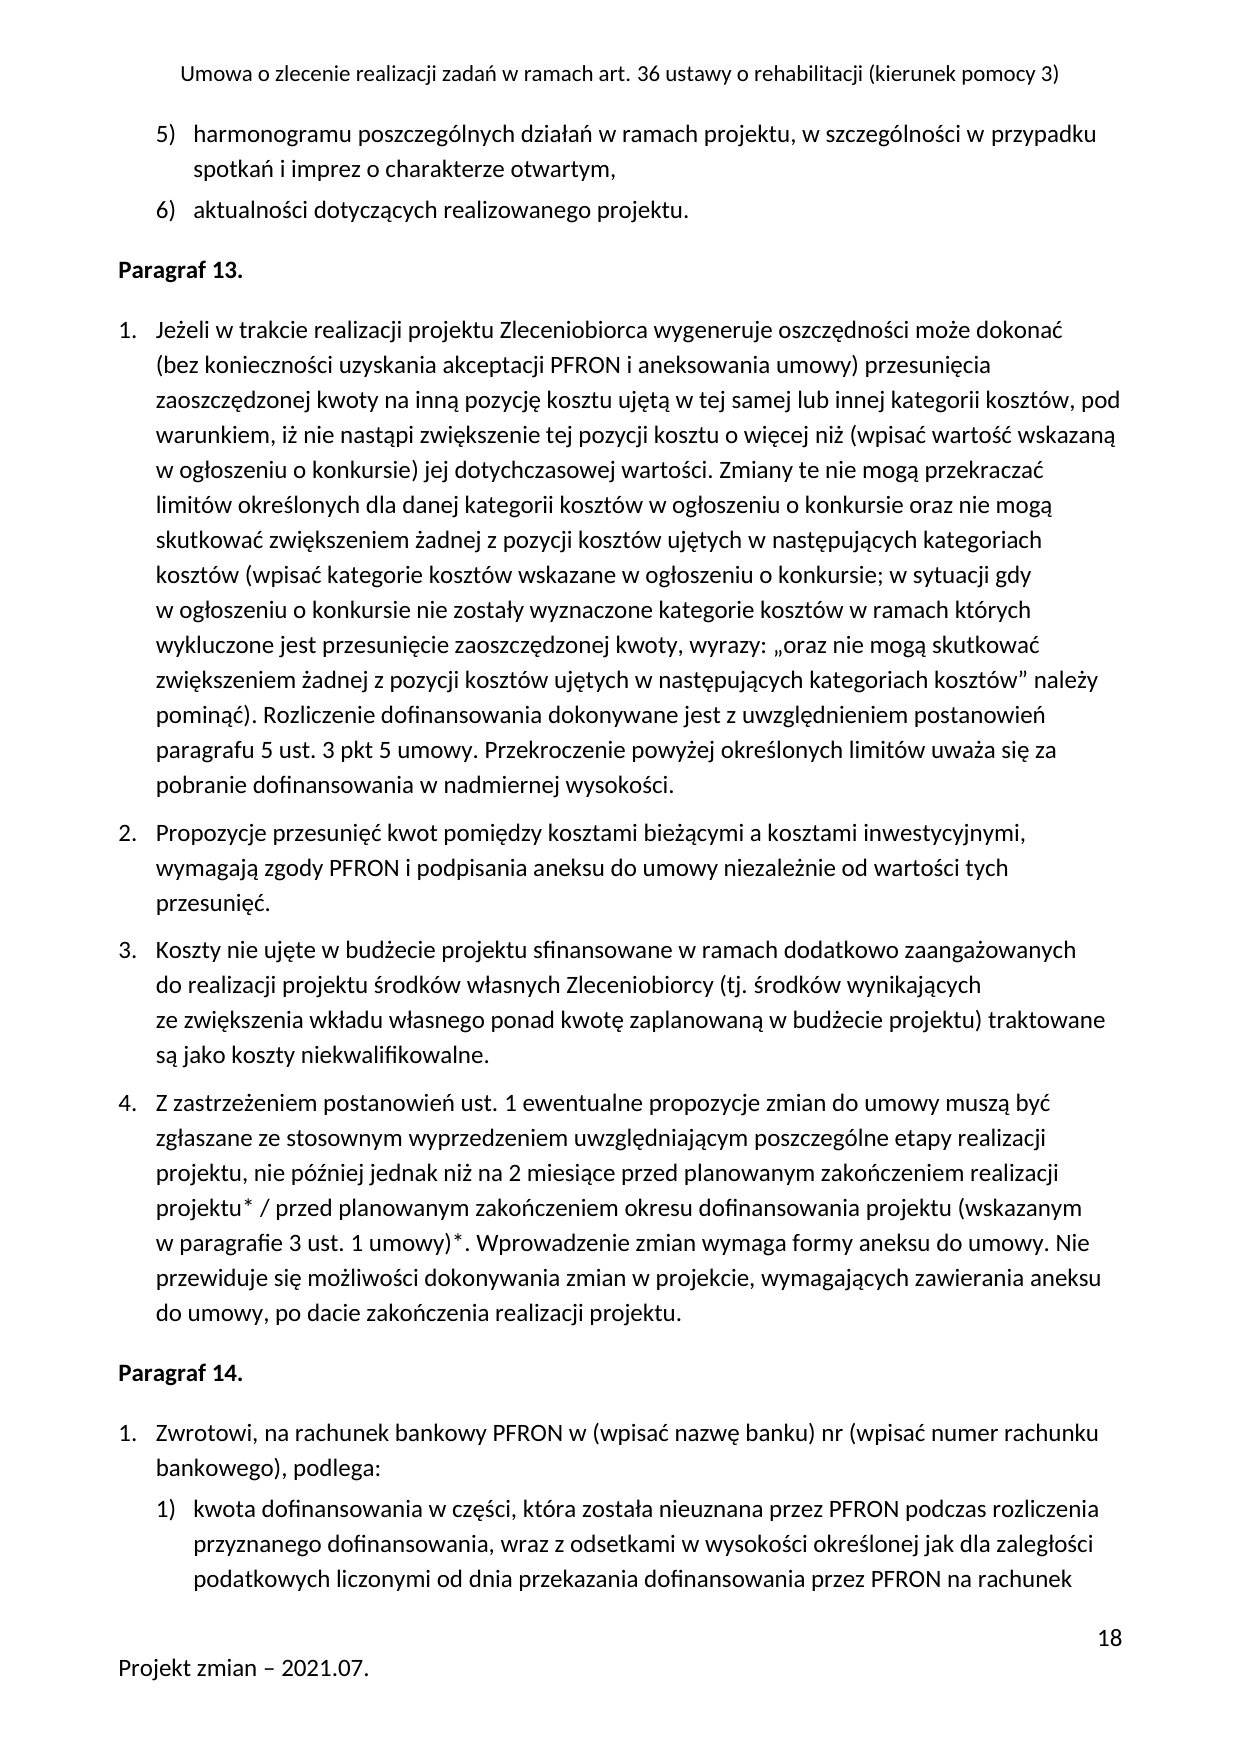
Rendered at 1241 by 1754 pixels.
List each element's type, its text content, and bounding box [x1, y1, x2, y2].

list Koszty nie ujęte w budżecie projektu sfinansowane w ramach dodatkowo zaangażowanych do realizacji projektu środków własnych Zleceniobiorcy (tj. środków wynikających ze zwiększenia wkładu własnego ponad kwotę zaplanowaną w budżecie projektu) traktowane są jako koszty niekwalifikowalne. [118, 934, 1122, 1070]
list Zwrotowi, na rachunek bankowy PFRON w (wpisać nazwę banku) nr (wpisać numer rachunku bankowego), podlega: [118, 1417, 1122, 1482]
text Paragraf 14. [118, 1357, 1122, 1387]
list Z zastrzeżeniem postanowień ust. 1 ewentualne propozycje zmian do umowy muszą być zgłaszane ze stosownym wyprzedzeniem uwzględniającym poszczególne etapy realizacji projektu, nie później jednak niż na 2 miesiące przed planowanym zakończeniem realizacji projektu* / przed planowanym zakończeniem okresu dofinansowania projektu (wskazanym w paragrafie 3 ust. 1 umowy)*. Wprowadzenie zmian wymaga formy aneksu do umowy. Nie przewiduje się możliwości dokonywania zmian w projekcie, wymagających zawierania aneksu do umowy, po dacie zakończenia realizacji projektu. [118, 1087, 1122, 1327]
list harmonogramu poszczególnych działań w ramach projektu, w szczególności w przypadku spotkań i imprez o charakterze otwartym, [156, 118, 1122, 184]
list Propozycje przesunięć kwot pomiędzy kosztami bieżącymi a kosztami inwestycyjnymi, wymagają zgody PFRON i podpisania aneksu do umowy niezależnie od wartości tych przesunięć. [118, 817, 1122, 917]
list aktualności dotyczących realizowanego projektu. [156, 194, 1122, 225]
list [156, 1493, 1122, 1594]
list Jeżeli w trakcie realizacji projektu Zleceniobiorca wygeneruje oszczędności może dokonać (bez konieczności uzyskania akceptacji PFRON i aneksowania umowy) przesunięcia zaoszczędzonej kwoty na inną pozycję kosztu ujętą w tej samej lub innej kategorii kosztów, pod warunkiem, iż nie nastąpi zwiększenie tej pozycji kosztu o więcej niż (wpisać wartość wskazaną w ogłoszeniu o konkursie) jej dotychczasowej wartości. Zmiany te nie mogą przekraczać limitów określonych dla danej kategorii kosztów w ogłoszeniu o konkursie oraz nie mogą skutkować zwiększeniem żadnej z pozycji kosztów ujętych w następujących kategoriach kosztów (wpisać kategorie kosztów wskazane w ogłoszeniu o konkursie; w sytuacji gdy w ogłoszeniu o konkursie nie zostały wyznaczone kategorie kosztów w ramach których wykluczone jest przesunięcie zaoszczędzonej kwoty, wyrazy: „oraz nie mogą skutkować zwiększeniem żadnej z pozycji kosztów ujętych w następujących kategoriach kosztów” należy pominąć). Rozliczenie dofinansowania dokonywane jest z uwzględnieniem postanowień paragrafu 5 ust. 3 pkt 5 umowy. Przekroczenie powyżej określonych limitów uważa się za pobranie dofinansowania w nadmiernej wysokości. [118, 314, 1122, 800]
text Paragraf 13. [118, 254, 1122, 285]
